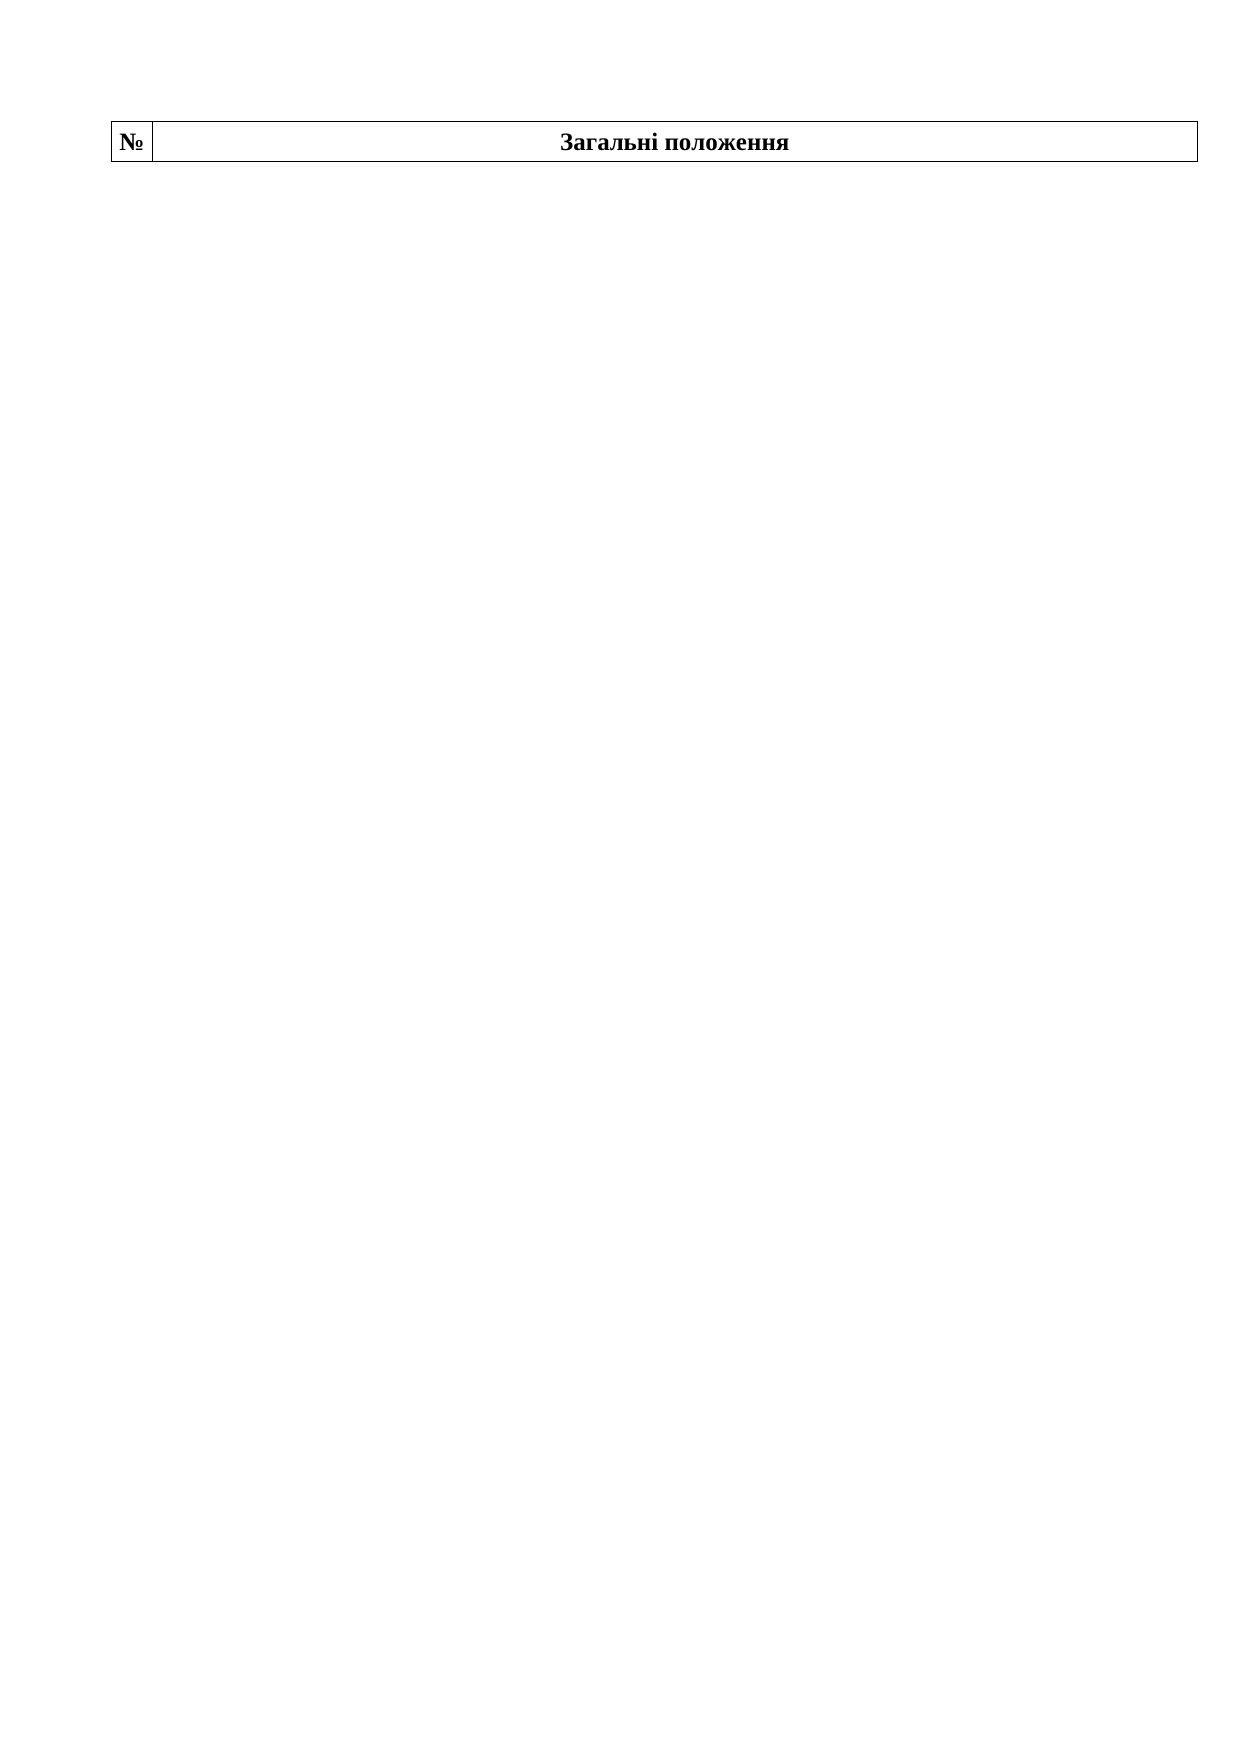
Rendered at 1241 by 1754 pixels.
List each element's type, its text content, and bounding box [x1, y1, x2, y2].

table_header № [112, 122, 152, 161]
table_header Загальні положення [153, 122, 1197, 161]
